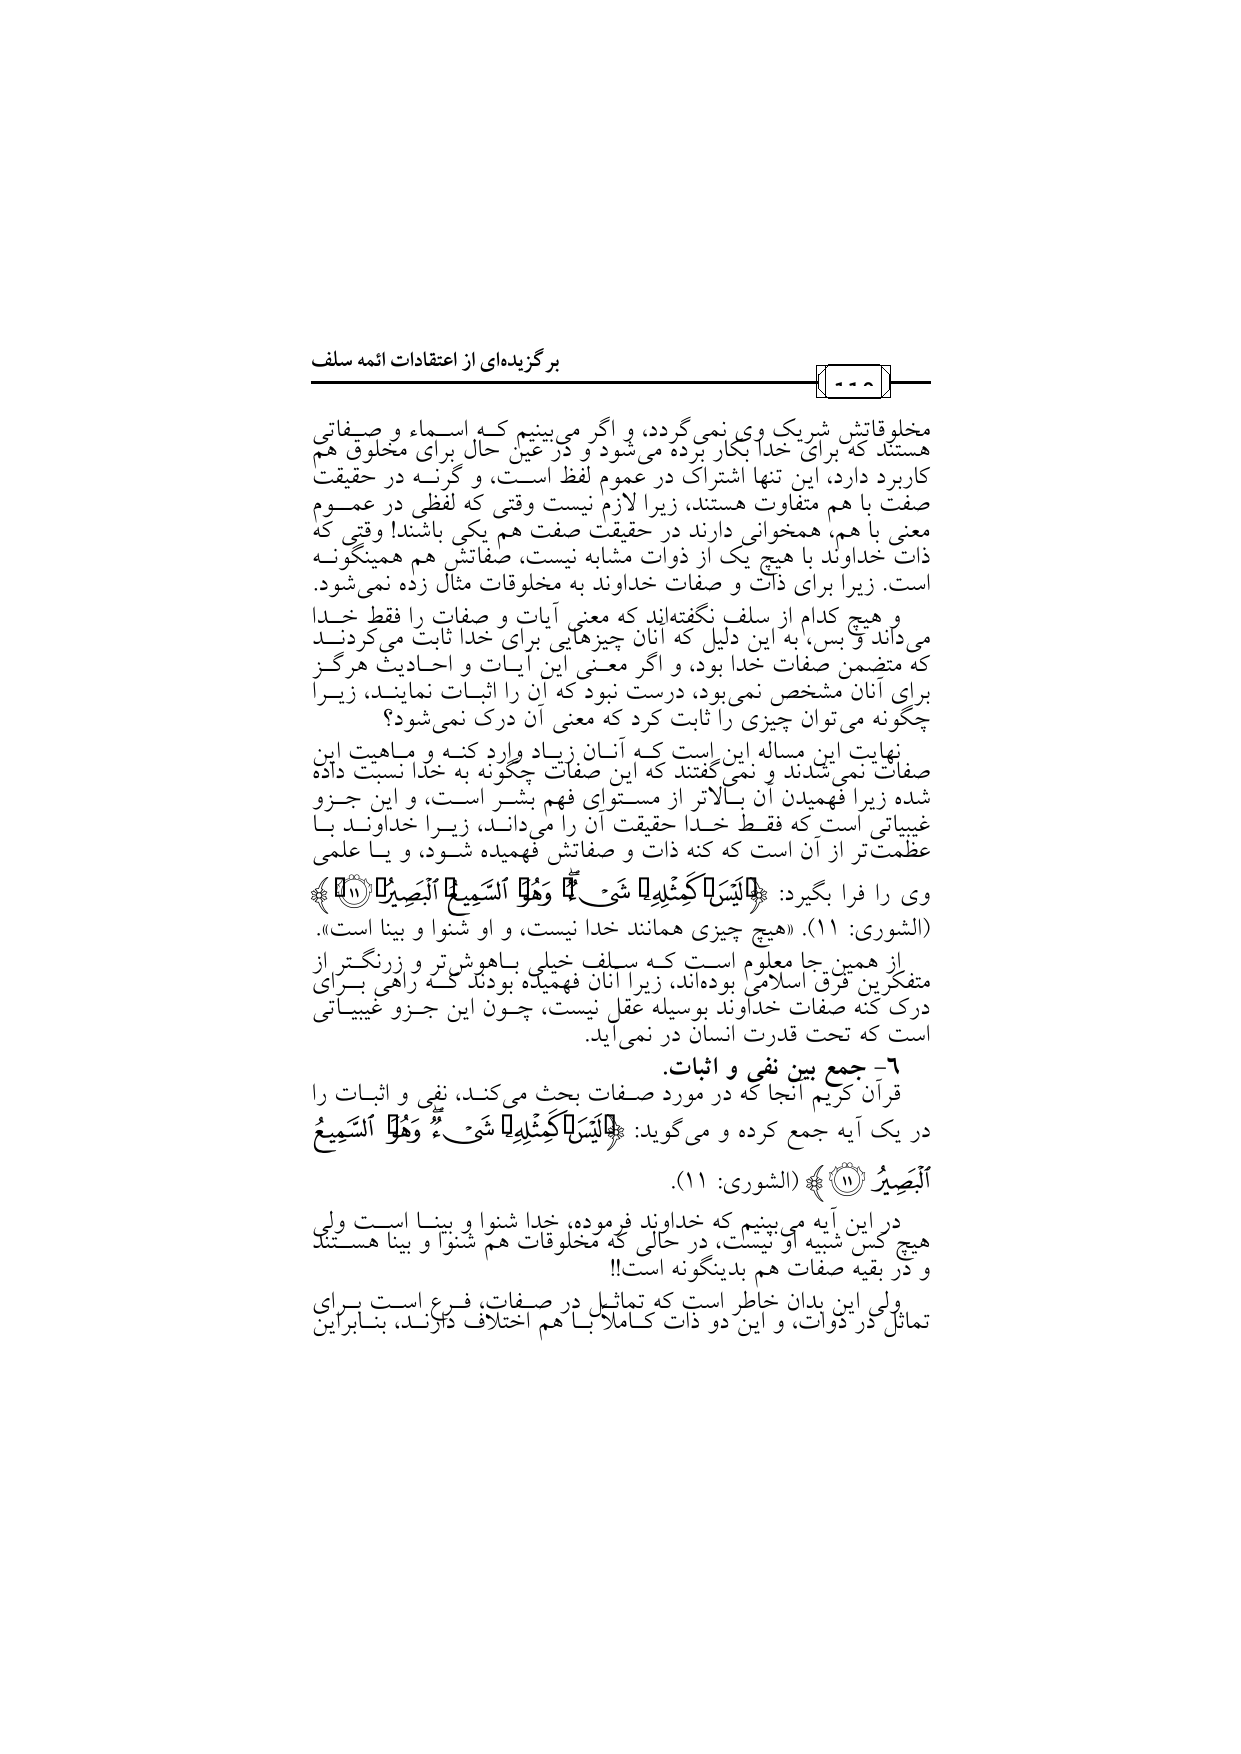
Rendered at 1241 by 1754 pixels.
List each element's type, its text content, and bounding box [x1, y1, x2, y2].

text قرآن کریم آنجا که در مورد صفات بحث می‌کند، نفی و اثبات را در یک آیه جمع کرده و می‌گوید: ﮋ ﭡ ﭢ ﭣﭤ ﭥ ﭦ ﭧ ﭨ ﮊ (الشوری: 11). [311, 1079, 929, 1208]
text در این آیه می‌بینیم که خداوند فرموده، خدا شنوا و بینا است ولی هیچ کس شبیه او نیست، در حالی که مخلوقات هم شنوا و بینا هستند و در بقیه صفات هم بدینگونه است!! [311, 1208, 929, 1287]
text 6- جمع بین نفی و اثبات. [311, 1053, 929, 1079]
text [311, 414, 929, 603]
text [311, 1287, 929, 1340]
text و هیچ کدام از سلف نگفته‌اند که معنی آیات و صفات را فقط خدا می‌داند و بس، به این دلیل که آنان چیزهایی برای خدا ثابت می‌کردند که متضمن صفات خدا بود، و اگر معنی این آیات و احادیث هرگز برای آنان مشخص نمی‌بود، درست نبود که آن را اثبات نمایند، زیرا چگونه می‌توان چیزی را ثابت کرد که معنی آن درک نمی‌شود؟ [311, 603, 929, 737]
text نهایت این مساله این است که آنان زیاد وارد کنه و ماهیت این صفات نمی‌شدند و نمی‌گفتند که این صفات چگونه به خدا نسبت داده شده زیرا فهمیدن آن بالاتر از مستوای فهم بشر است، و این جزو غیبیاتی است که فقط خدا حقیقت آن را می‌داند، زیرا خداوند با عظمت‌تر از آن است که کنه ذات و صفاتش فهمیده شود، و یا علمی وی را فرا بگیرد: ﮋ ﭡ ﭢ ﭣﭤ ﭥ ﭦ ﭧ ﭨ ﮊ (الشوری: 11). «هیچ چیزی همانند خدا نیست، و او شنوا و بینا است». [311, 737, 929, 947]
text از همین جا معلوم است که سلف خیلی باهوش‌تر و زرنگتر از متفکرین فرق اسلامی بوده‌اند، زیرا آنان فهمیده بودند که راهی برای درک کنه صفات خداوند بوسیله عقل نیست، چون این جزو غیبیاتی است که تحت قدرت انسان در نمی‌آید. [311, 947, 929, 1053]
